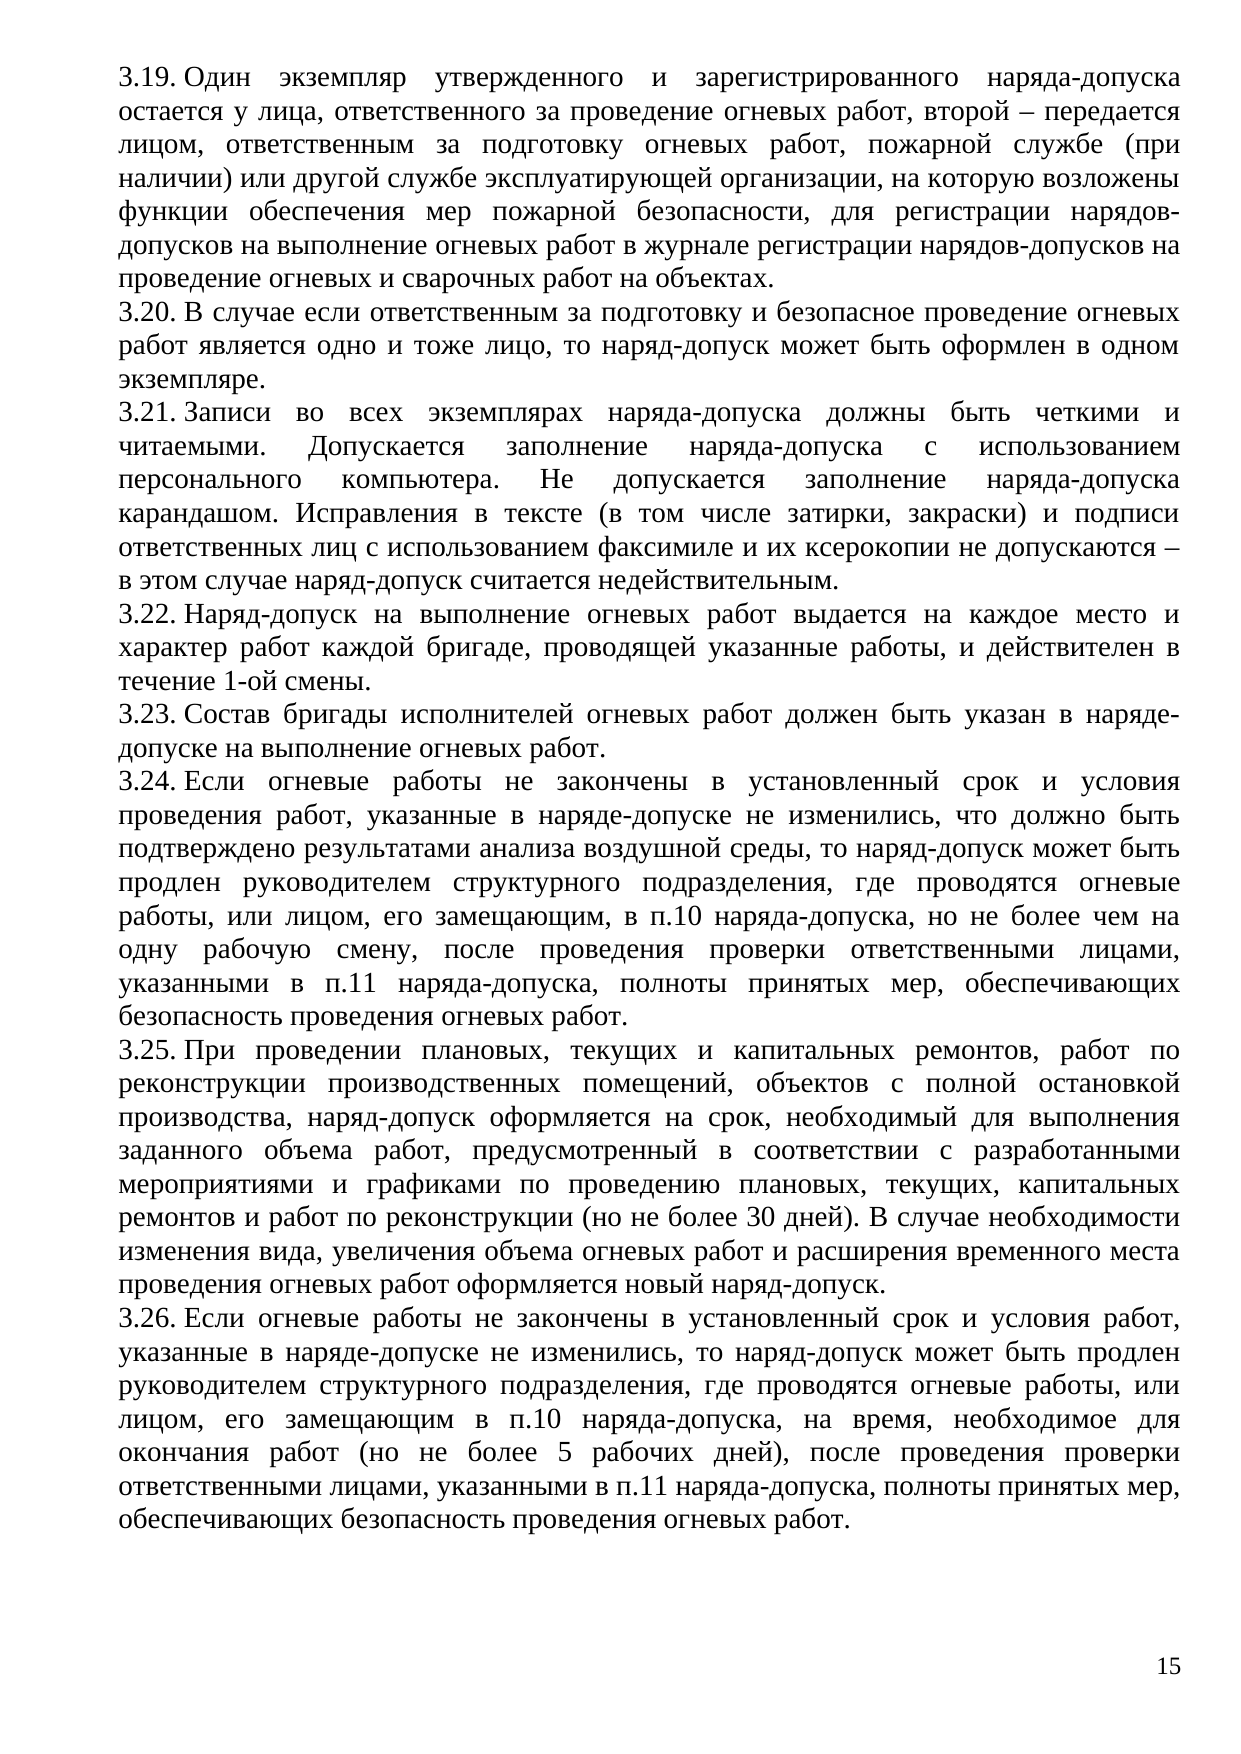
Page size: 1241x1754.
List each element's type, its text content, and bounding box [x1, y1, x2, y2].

list При проведении плановых, текущих и капитальных ремонтов, работ по реконструкции производственных помещений, объектов с полной остановкой производства, наряд-допуск оформляется на срок, необходимый для выполнения заданного объема работ, предусмотренный в соответствии с разработанными мероприятиями и графиками по проведению плановых, текущих, капитальных ремонтов и работ по реконструкции (но не более 30 дней). В случае необходимости изменения вида, увеличения объема огневых работ и расширения временного места проведения огневых работ оформляется новый наряд-допуск. [118, 1032, 1181, 1300]
list Если огневые работы не закончены в установленный срок и условия проведения работ, указанные в наряде-допуске не изменились, что должно быть подтверждено результатами анализа воздушной среды, то наряд-допуск может быть продлен руководителем структурного подразделения, где проводятся огневые работы, или лицом, его замещающим, в п.10 наряда-допуска, но не более чем на одну рабочую смену, после проведения проверки ответственными лицами, указанными в п.11 наряда-допуска, полноты принятых мер, обеспечивающих безопасность проведения огневых работ. [118, 763, 1181, 1032]
list Если огневые работы не закончены в установленный срок и условия работ, указанные в наряде-допуске не изменились, то наряд-допуск может быть продлен руководителем структурного подразделения, где проводятся огневые работы, или лицом, его замещающим в п.10 наряда-допуска, на время, необходимое для окончания работ (но не более 5 рабочих дней), после проведения проверки ответственными лицами, указанными в п.11 наряда-допуска, полноты принятых мер, обеспечивающих безопасность проведения огневых работ. [118, 1300, 1181, 1535]
list Наряд-допуск на выполнение огневых работ выдается на каждое место и характер работ каждой бригаде, проводящей указанные работы, и действителен в течение 1-ой смены. [118, 596, 1181, 696]
list Состав бригады исполнителей огневых работ должен быть указан в наряде-допуске на выполнение огневых работ. [118, 696, 1181, 763]
list Записи во всех экземплярах наряда-допуска должны быть четкими и читаемыми. Допускается заполнение наряда-допуска с использованием персонального компьютера. Не допускается заполнение наряда-допуска карандашом. Исправления в тексте (в том числе затирки, закраски) и подписи ответственных лиц с использованием факсимиле и их ксерокопии не допускаются – в этом случае наряд-допуск считается недействительным. [118, 394, 1181, 596]
list В случае если ответственным за подготовку и безопасное проведение огневых работ является одно и тоже лицо, то наряд-допуск может быть оформлен в одном экземпляре. [118, 294, 1181, 394]
list Один экземпляр утвержденного и зарегистрированного наряда-допуска остается у лица, ответственного за проведение огневых работ, второй – передается лицом, ответственным за подготовку огневых работ, пожарной службе (при наличии) или другой службе эксплуатирующей организации, на которую возложены функции обеспечения мер пожарной безопасности, для регистрации нарядов-допусков на выполнение огневых работ в журнале регистрации нарядов-допусков на проведение огневых и сварочных работ на объектах. [118, 59, 1181, 294]
